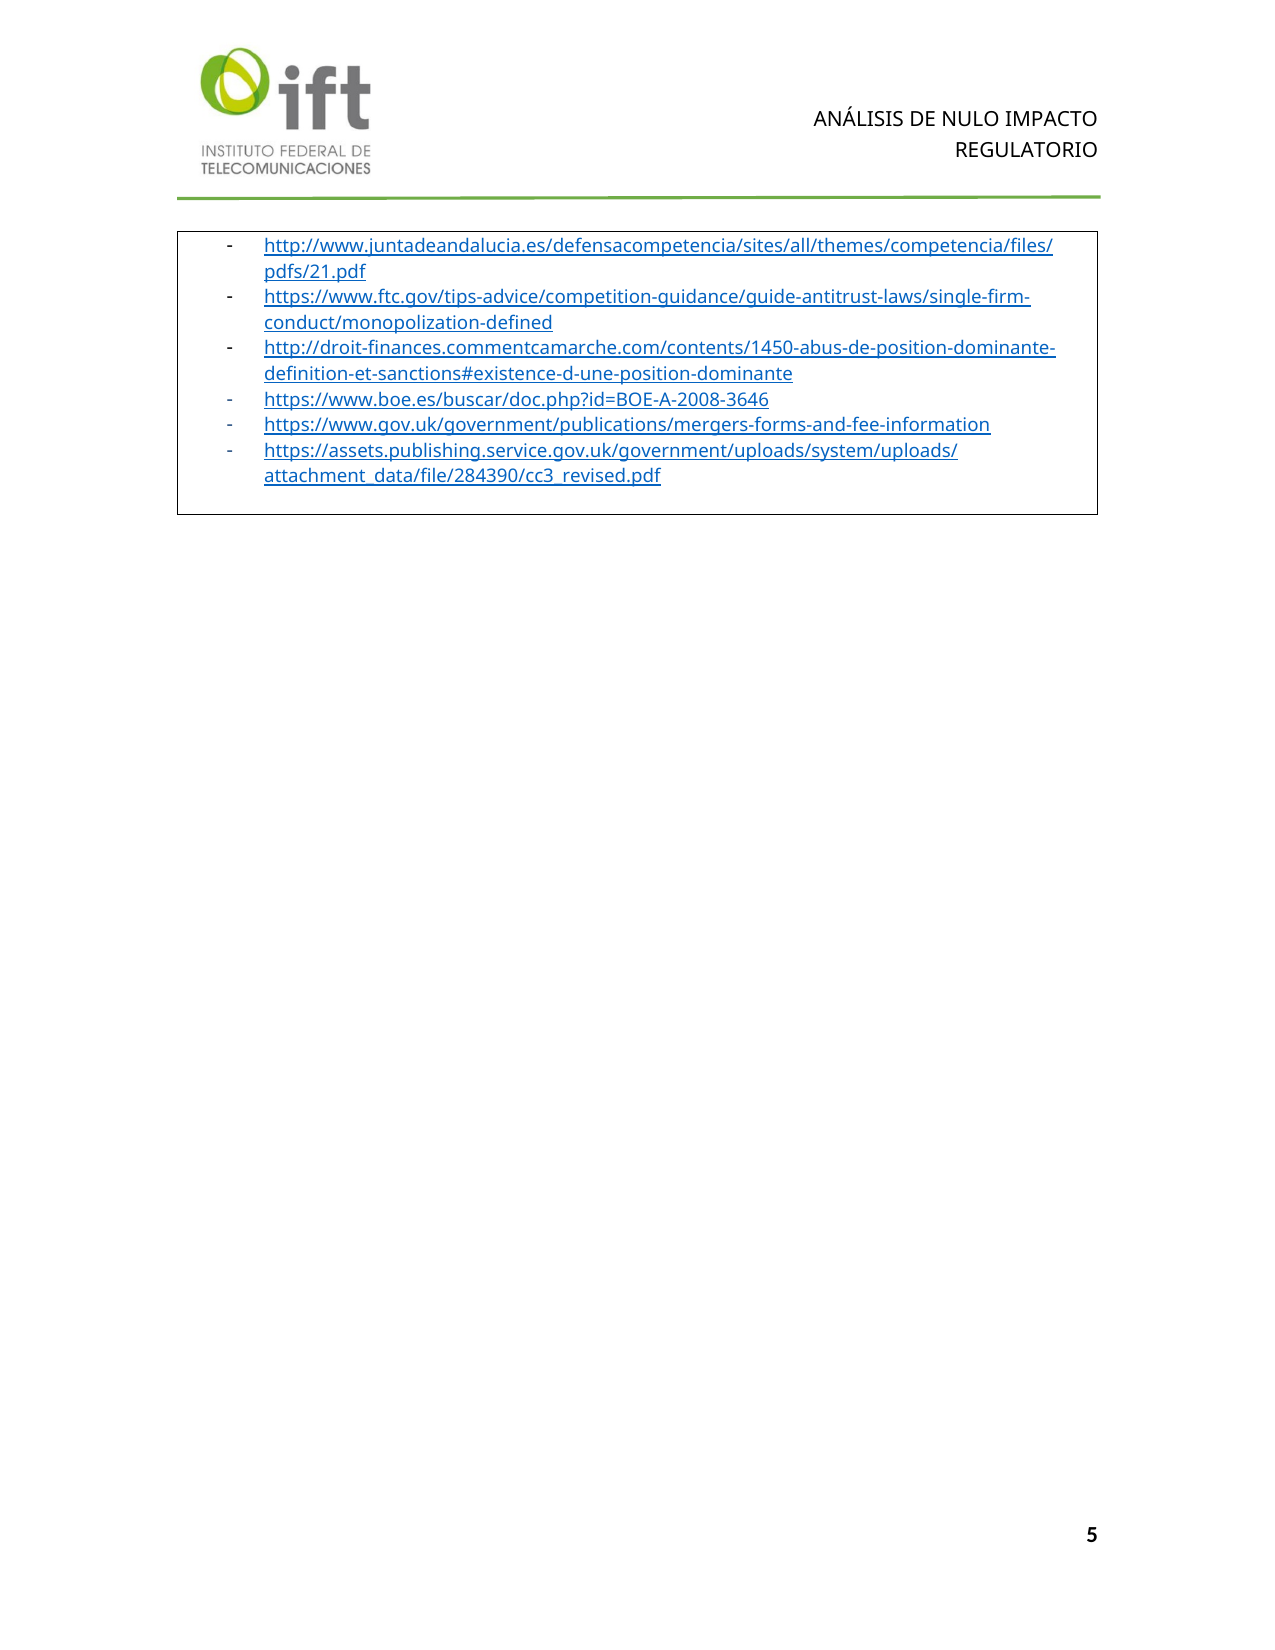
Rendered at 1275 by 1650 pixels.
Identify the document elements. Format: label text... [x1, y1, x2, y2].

picture [177, 42, 401, 196]
